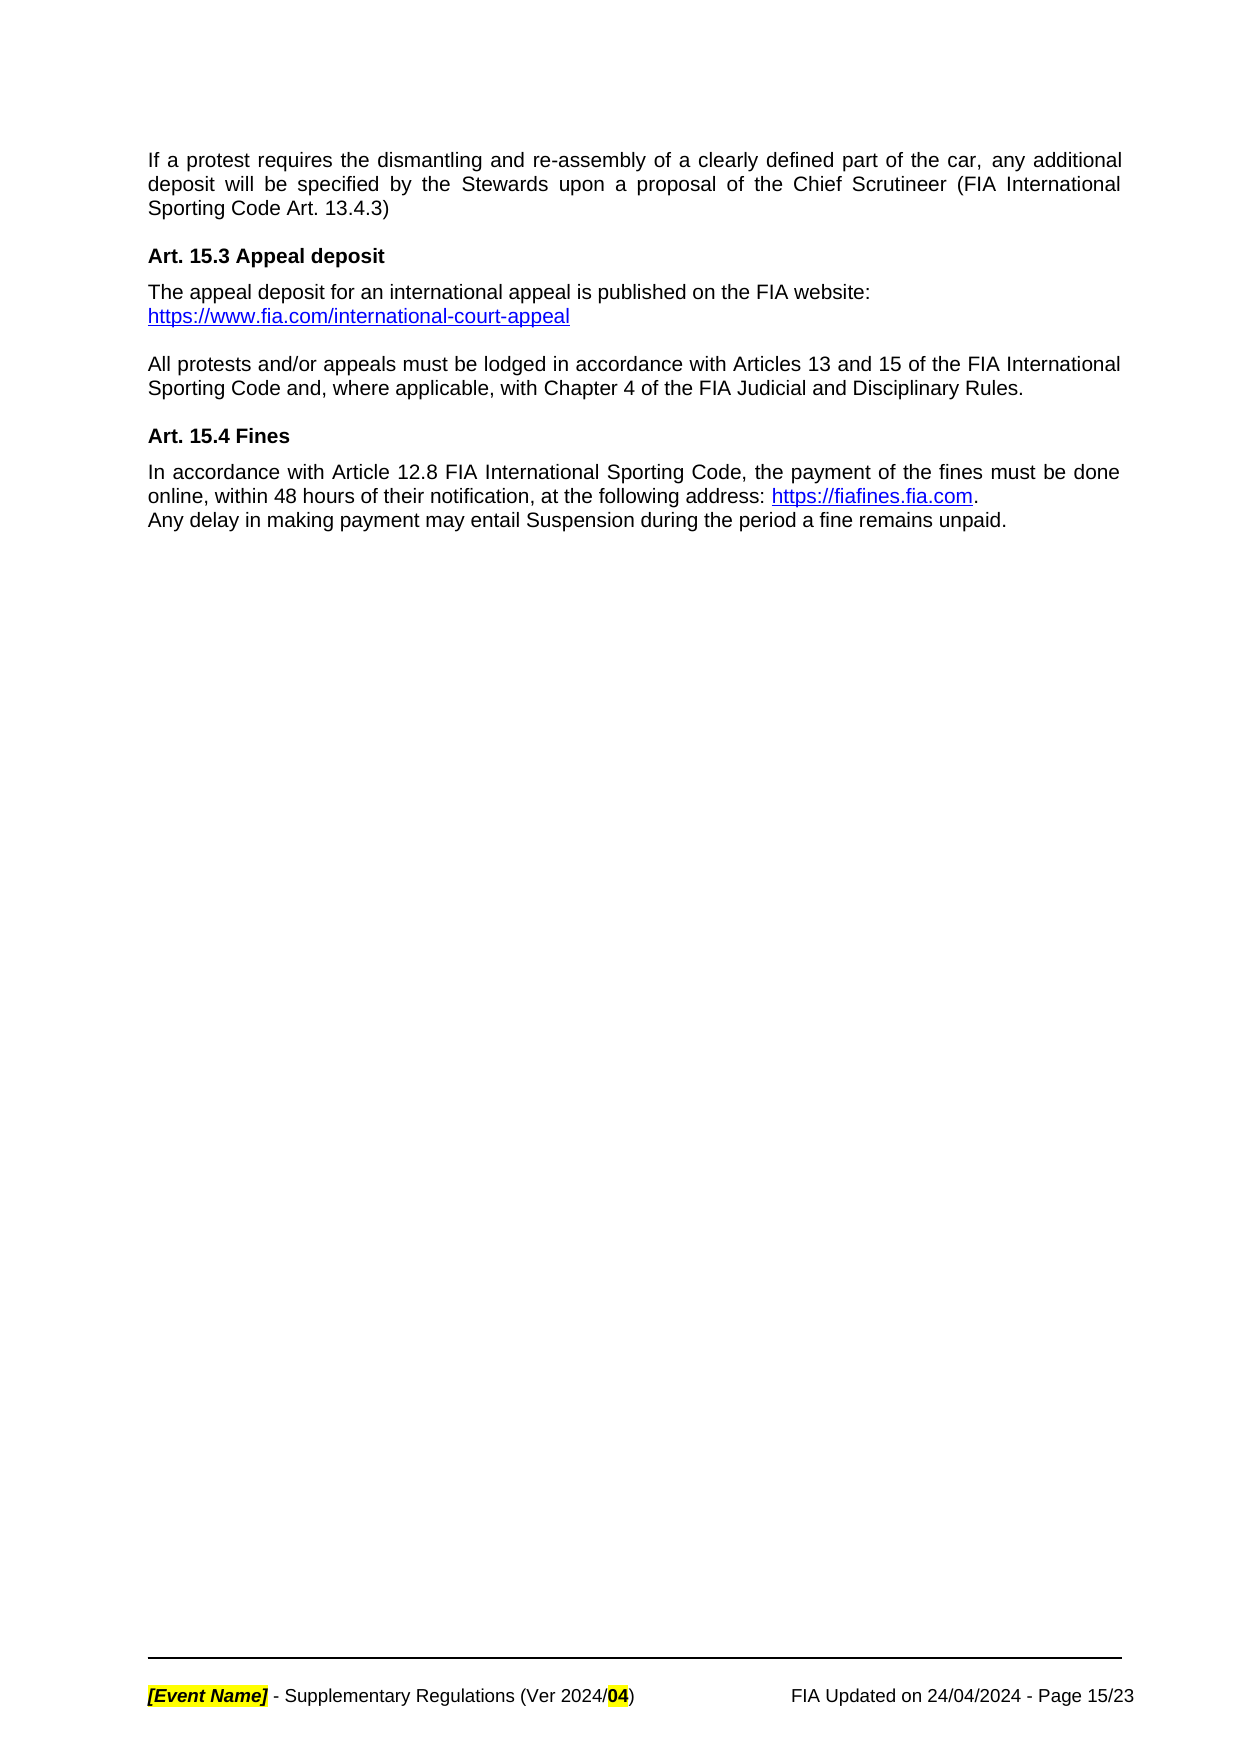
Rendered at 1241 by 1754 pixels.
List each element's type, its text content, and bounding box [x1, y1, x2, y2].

text In accordance with Article 12.8 FIA International Sporting Code, the payment of the fines must be done online, within 48 hours of their notification, at the following address: https://fiafines.fia.com. [148, 460, 1122, 508]
text If a protest requires the dismantling and re-assembly of a clearly defined part of the car, any additional deposit will be specified by the Stewards upon a proposal of the Chief Scrutineer (FIA International Sporting Code Art. 13.4.3) [148, 148, 1122, 219]
text All protests and/or appeals must be lodged in accordance with Articles 13 and 15 of the FIA International Sporting Code and, where applicable, with Chapter 4 of the FIA Judicial and Disciplinary Rules. [148, 352, 1122, 400]
text Any delay in making payment may entail Suspension during the period a fine remains unpaid. [148, 508, 1122, 532]
list Art. 15.4 Fines [148, 424, 1122, 448]
text The appeal deposit for an international appeal is published on the FIA website: https://www.fia.com/international-court-appeal [148, 280, 1122, 328]
list Art. 15.3 Appeal deposit [148, 243, 1122, 267]
